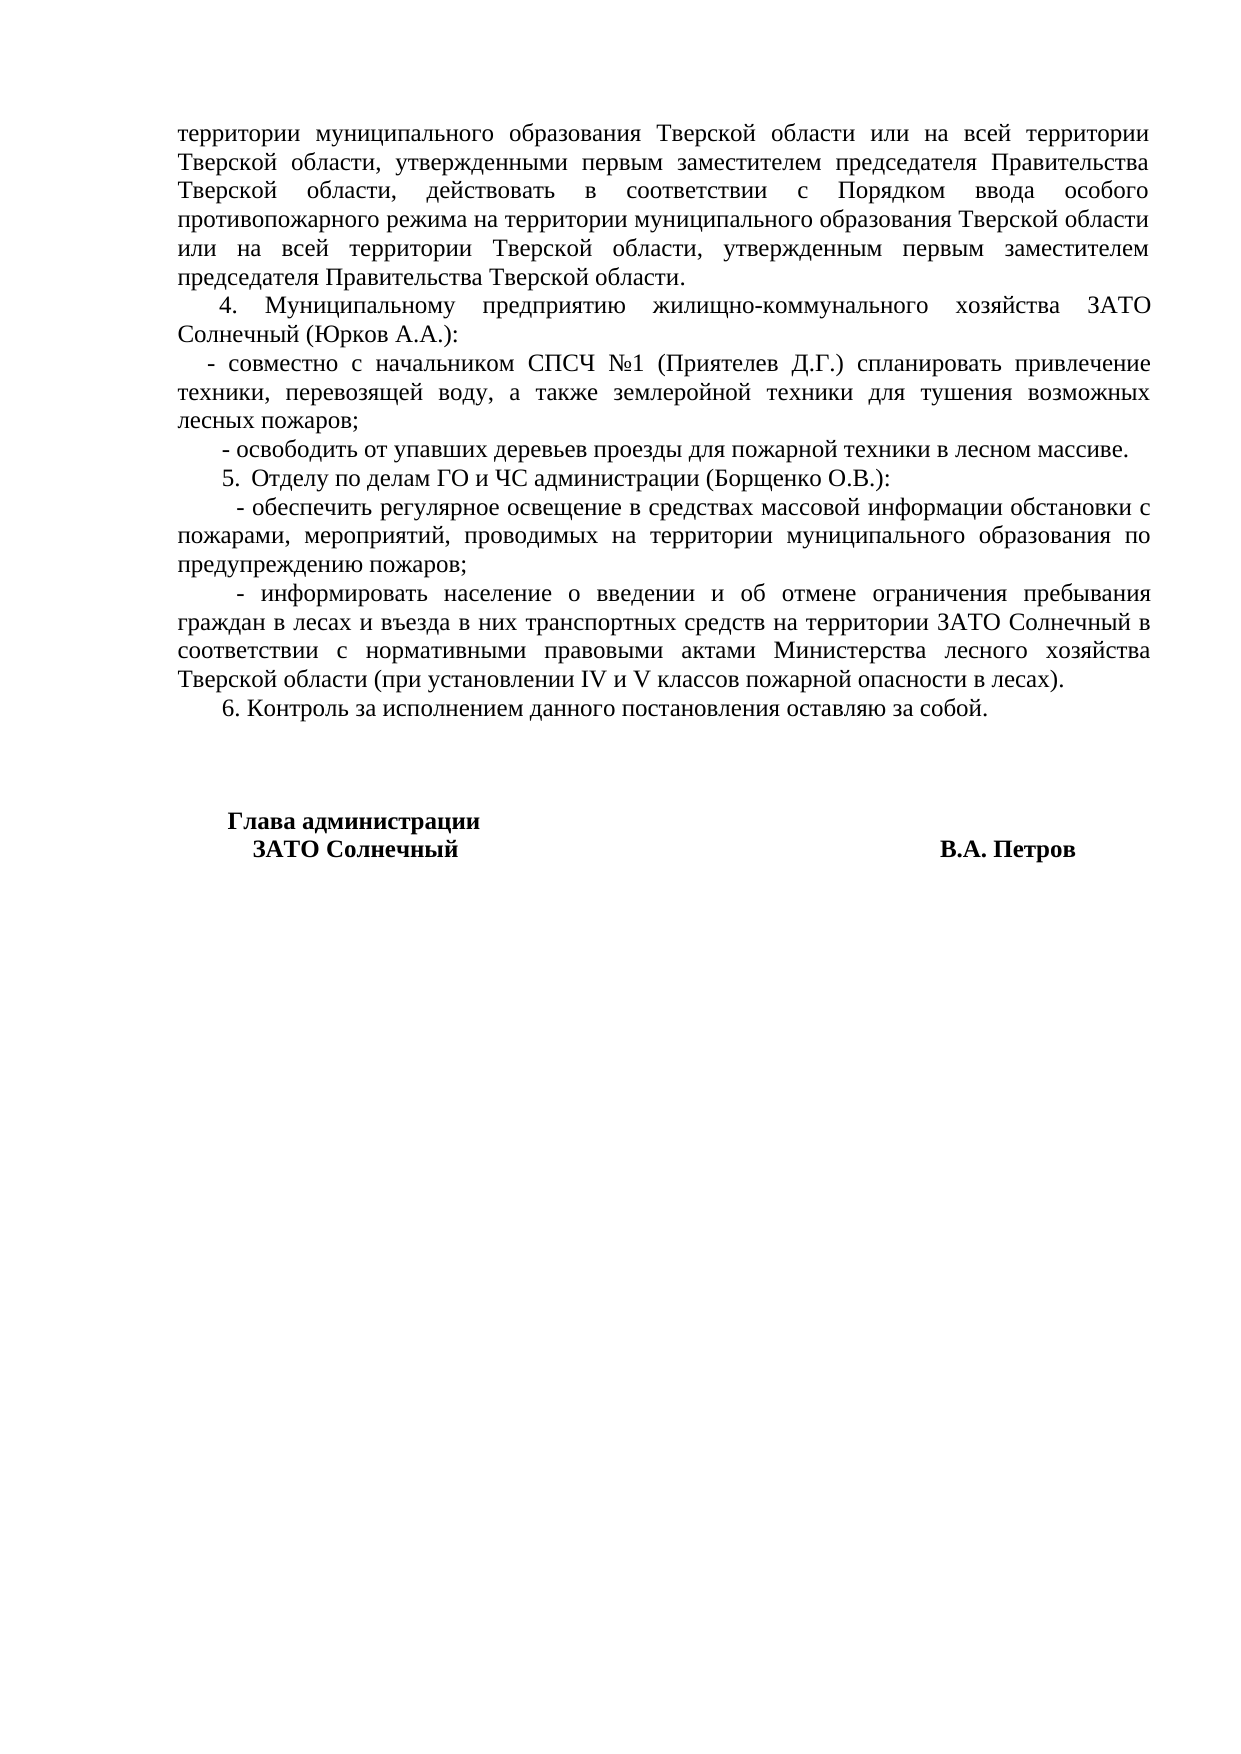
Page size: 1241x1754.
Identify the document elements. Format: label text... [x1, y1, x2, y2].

text 4. Муниципальному предприятию жилищно-коммунального хозяйства ЗАТО Солнечный (Юрков А.А.): [177, 291, 1152, 348]
text Глава администрации [177, 806, 1152, 834]
text - освободить от упавших деревьев проезды для пожарной техники в лесном массиве. [177, 434, 1152, 463]
list - информировать население о введении и об отмене ограничения пребывания граждан в лесах и въезда в них транспортных средств на территории ЗАТО Солнечный в соответствии с нормативными правовыми актами Министерства лесного хозяйства Тверской области (при установлении IV и V классов пожарной опасности в лесах). [177, 578, 1152, 693]
text - совместно с начальником СПСЧ №1 (Приятелев Д.Г.) спланировать привлечение техники, перевозящей воду, а также землеройной техники для тушения возможных лесных пожаров; [177, 348, 1152, 434]
text - обеспечить регулярное освещение в средствах массовой информации обстановки с пожарами, мероприятий, проводимых на территории муниципального образования по предупреждению пожаров; [177, 492, 1152, 578]
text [177, 118, 1149, 291]
list Отделу по делам ГО и ЧС администрации (Борщенко О.В.): [177, 463, 1149, 492]
text ЗАТО Солнечный В.А. Петров [177, 834, 1152, 863]
text 6. Контроль за исполнением данного постановления оставляю за собой. [177, 693, 1152, 722]
